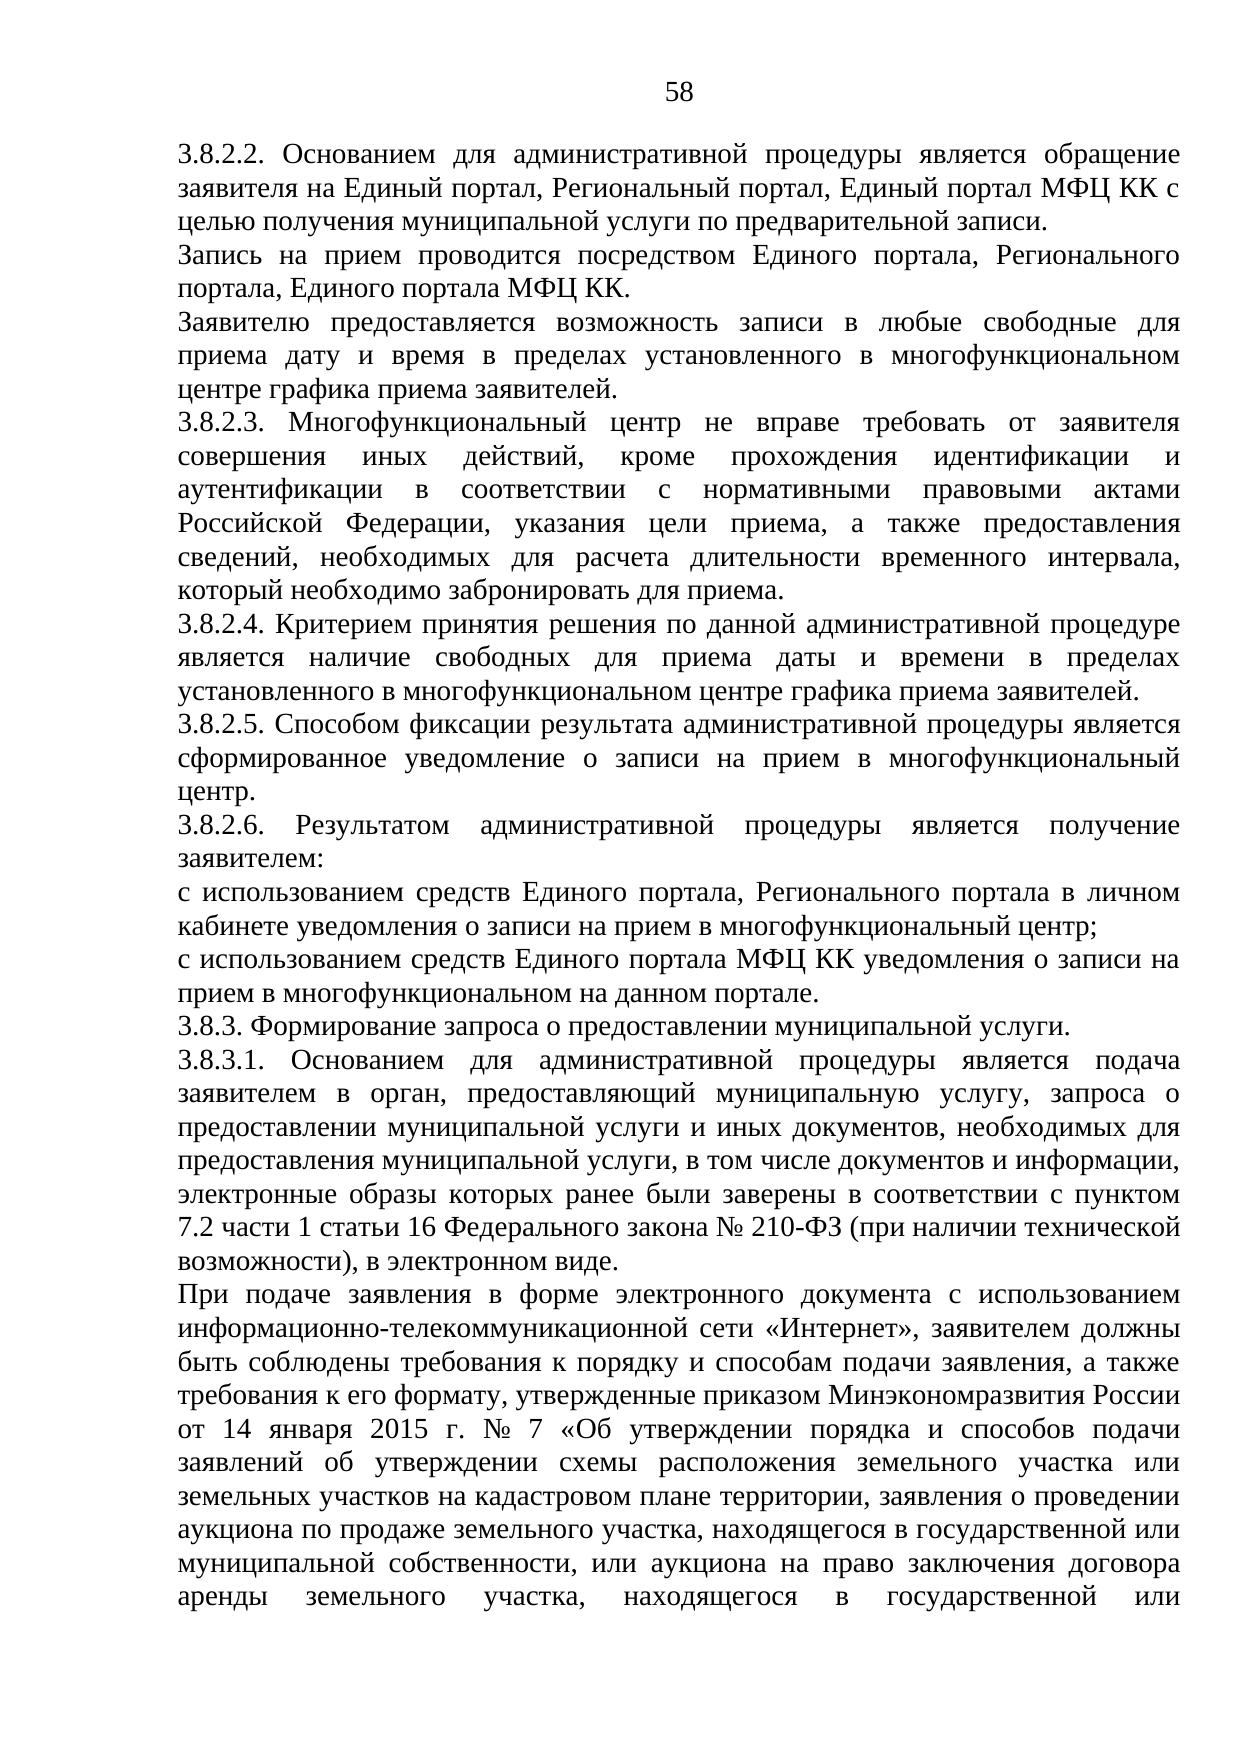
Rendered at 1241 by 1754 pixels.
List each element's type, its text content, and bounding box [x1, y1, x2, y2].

text 3.8.3. Формирование запроса о предоставлении муниципальной услуги. [177, 1008, 1181, 1042]
text 3.8.2.3. Многофункциональный центр не вправе требовать от заявителя совершения иных действий, кроме прохождения идентификации и аутентификации в соответствии с нормативными правовыми актами Российской Федерации, указания цели приема, а также предоставления сведений, необходимых для расчета длительности временного интервала, который необходимо забронировать для приема. [177, 404, 1181, 606]
text 3.8.2.2. Основанием для административной процедуры является обращение заявителя на Единый портал, Региональный портал, Единый портал МФЦ КК с целью получения муниципальной услуги по предварительной записи. [177, 136, 1181, 237]
text Заявителю предоставляется возможность записи в любые свободные для приема дату и время в пределах установленного в многофункциональном центре графика приема заявителей. [177, 304, 1181, 404]
text с использованием средств Единого портала МФЦ КК уведомления о записи на прием в многофункциональном на данном портале. [177, 941, 1181, 1008]
text с использованием средств Единого портала, Регионального портала в личном кабинете уведомления о записи на прием в многофункциональный центр; [177, 874, 1181, 941]
text 3.8.3.1. Основанием для административной процедуры является подача заявителем в орган, предоставляющий муниципальную услугу, запроса о предоставлении муниципальной услуги и иных документов, необходимых для предоставления муниципальной услуги, в том числе документов и информации, электронные образы которых ранее были заверены в соответствии с пунктом 7.2 части 1 статьи 16 Федерального закона № 210-ФЗ (при наличии технической возможности), в электронном виде. [177, 1042, 1181, 1277]
text 3.8.2.4. Критерием принятия решения по данной административной процедуре является наличие свободных для приема даты и времени в пределах установленного в многофункциональном центре графика приема заявителей. [177, 606, 1181, 706]
text 3.8.2.5. Способом фиксации результата административной процедуры является сформированное уведомление о записи на прием в многофункциональный центр. [177, 706, 1181, 807]
text 3.8.2.6. Результатом административной процедуры является получение заявителем: [177, 807, 1181, 874]
text Запись на прием проводится посредством Единого портала, Регионального портала, Единого портала МФЦ КК. [177, 237, 1181, 304]
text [177, 1277, 1181, 1612]
